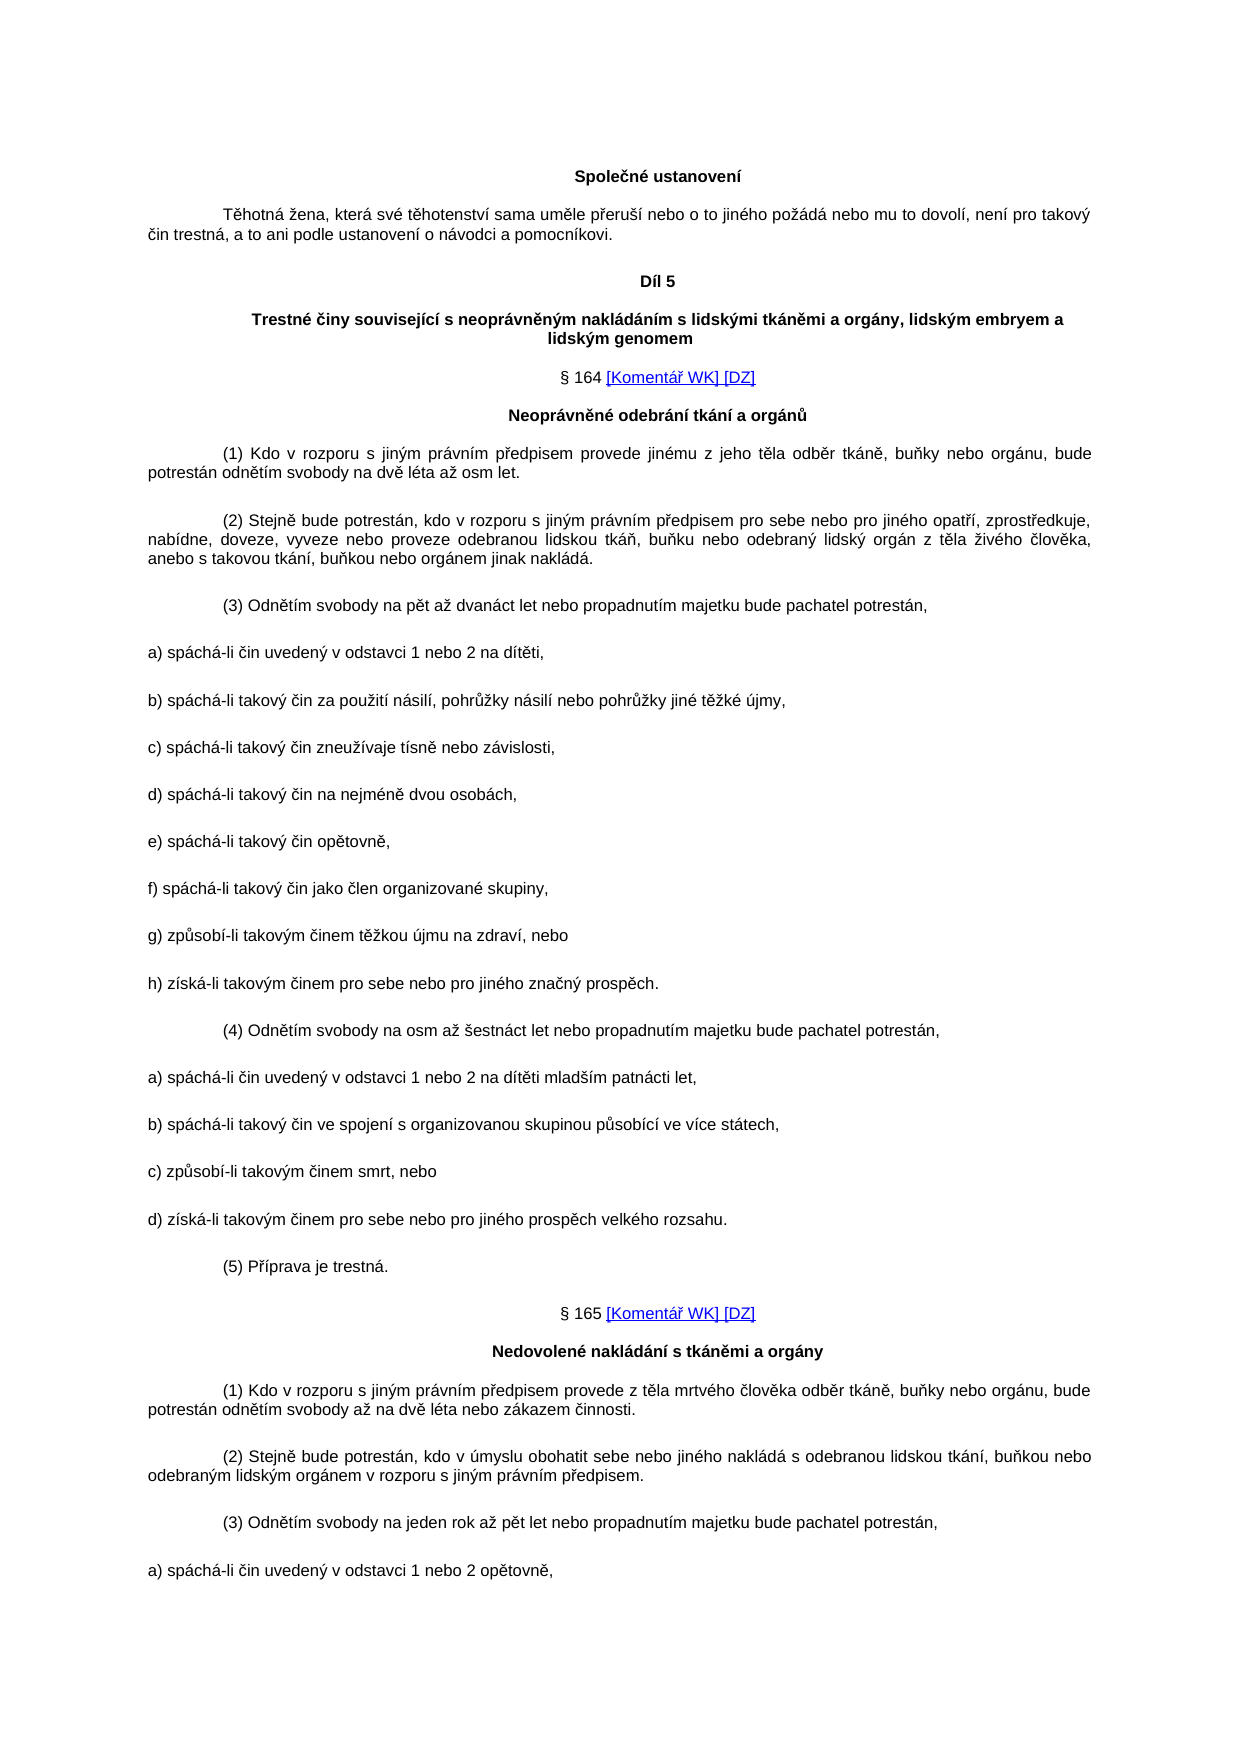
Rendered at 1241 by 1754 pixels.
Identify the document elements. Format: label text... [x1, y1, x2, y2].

text a) spáchá-li čin uvedený v odstavci 1 nebo 2 na dítěti, [148, 643, 1092, 662]
text (1) Kdo v rozporu s jiným právním předpisem provede z těla mrtvého člověka odběr tkáně, buňky nebo orgánu, bude potrestán odnětím svobody až na dvě léta nebo zákazem činnosti. [148, 1380, 1092, 1419]
text c) způsobí-li takovým činem smrt, nebo [148, 1162, 1092, 1181]
text (2) Stejně bude potrestán, kdo v rozporu s jiným právním předpisem pro sebe nebo pro jiného opatří, zprostředkuje, nabídne, doveze, vyveze nebo proveze odebranou lidskou tkáň, buňku nebo odebraný lidský orgán z těla živého člověka, anebo s takovou tkání, buňkou nebo orgánem jinak nakládá. [148, 510, 1092, 568]
text g) způsobí-li takovým činem těžkou újmu na zdraví, nebo [148, 926, 1092, 945]
text (1) Kdo v rozporu s jiným právním předpisem provede jinému z jeho těla odběr tkáně, buňky nebo orgánu, bude potrestán odnětím svobody na dvě léta až osm let. [148, 444, 1092, 482]
text a) spáchá-li čin uvedený v odstavci 1 nebo 2 na dítěti mladším patnácti let, [148, 1068, 1092, 1087]
text (2) Stejně bude potrestán, kdo v úmyslu obohatit sebe nebo jiného nakládá s odebranou lidskou tkání, buňkou nebo odebraným lidským orgánem v rozporu s jiným právním předpisem. [148, 1447, 1092, 1485]
text (3) Odnětím svobody na pět až dvanáct let nebo propadnutím majetku bude pachatel potrestán, [148, 596, 1092, 615]
text h) získá-li takovým činem pro sebe nebo pro jiného značný prospěch. [148, 973, 1092, 993]
text d) spáchá-li takový čin na nejméně dvou osobách, [148, 785, 1092, 804]
text a) spáchá-li čin uvedený v odstavci 1 nebo 2 opětovně, [148, 1560, 1092, 1579]
text Neoprávněné odebrání tkání a orgánů [148, 406, 1092, 425]
text Těhotná žena, která své těhotenství sama uměle přeruší nebo o to jiného požádá nebo mu to dovolí, není pro takový čin trestná, a to ani podle ustanovení o návodci a pomocníkovi. [148, 205, 1092, 243]
text d) získá-li takovým činem pro sebe nebo pro jiného prospěch velkého rozsahu. [148, 1209, 1092, 1228]
text § 165 [Komentář WK] [DZ] [148, 1304, 1092, 1323]
text b) spáchá-li takový čin za použití násilí, pohrůžky násilí nebo pohrůžky jiné těžké újmy, [148, 690, 1092, 709]
text (3) Odnětím svobody na jeden rok až pět let nebo propadnutím majetku bude pachatel potrestán, [148, 1513, 1092, 1532]
text Nedovolené nakládání s tkáněmi a orgány [148, 1342, 1092, 1361]
text Díl 5 [148, 272, 1092, 291]
text c) spáchá-li takový čin zneužívaje tísně nebo závislosti, [148, 737, 1092, 757]
text Společné ustanovení [148, 167, 1092, 186]
text § 164 [Komentář WK] [DZ] [148, 367, 1092, 387]
text (5) Příprava je trestná. [148, 1257, 1092, 1276]
text e) spáchá-li takový čin opětovně, [148, 832, 1092, 851]
text f) spáchá-li takový čin jako člen organizované skupiny, [148, 879, 1092, 898]
text b) spáchá-li takový čin ve spojení s organizovanou skupinou působící ve více státech, [148, 1115, 1092, 1134]
text Trestné činy související s neoprávněným nakládáním s lidskými tkáněmi a orgány, lidským embryem a lidským genomem [148, 310, 1092, 348]
text (4) Odnětím svobody na osm až šestnáct let nebo propadnutím majetku bude pachatel potrestán, [148, 1021, 1092, 1040]
